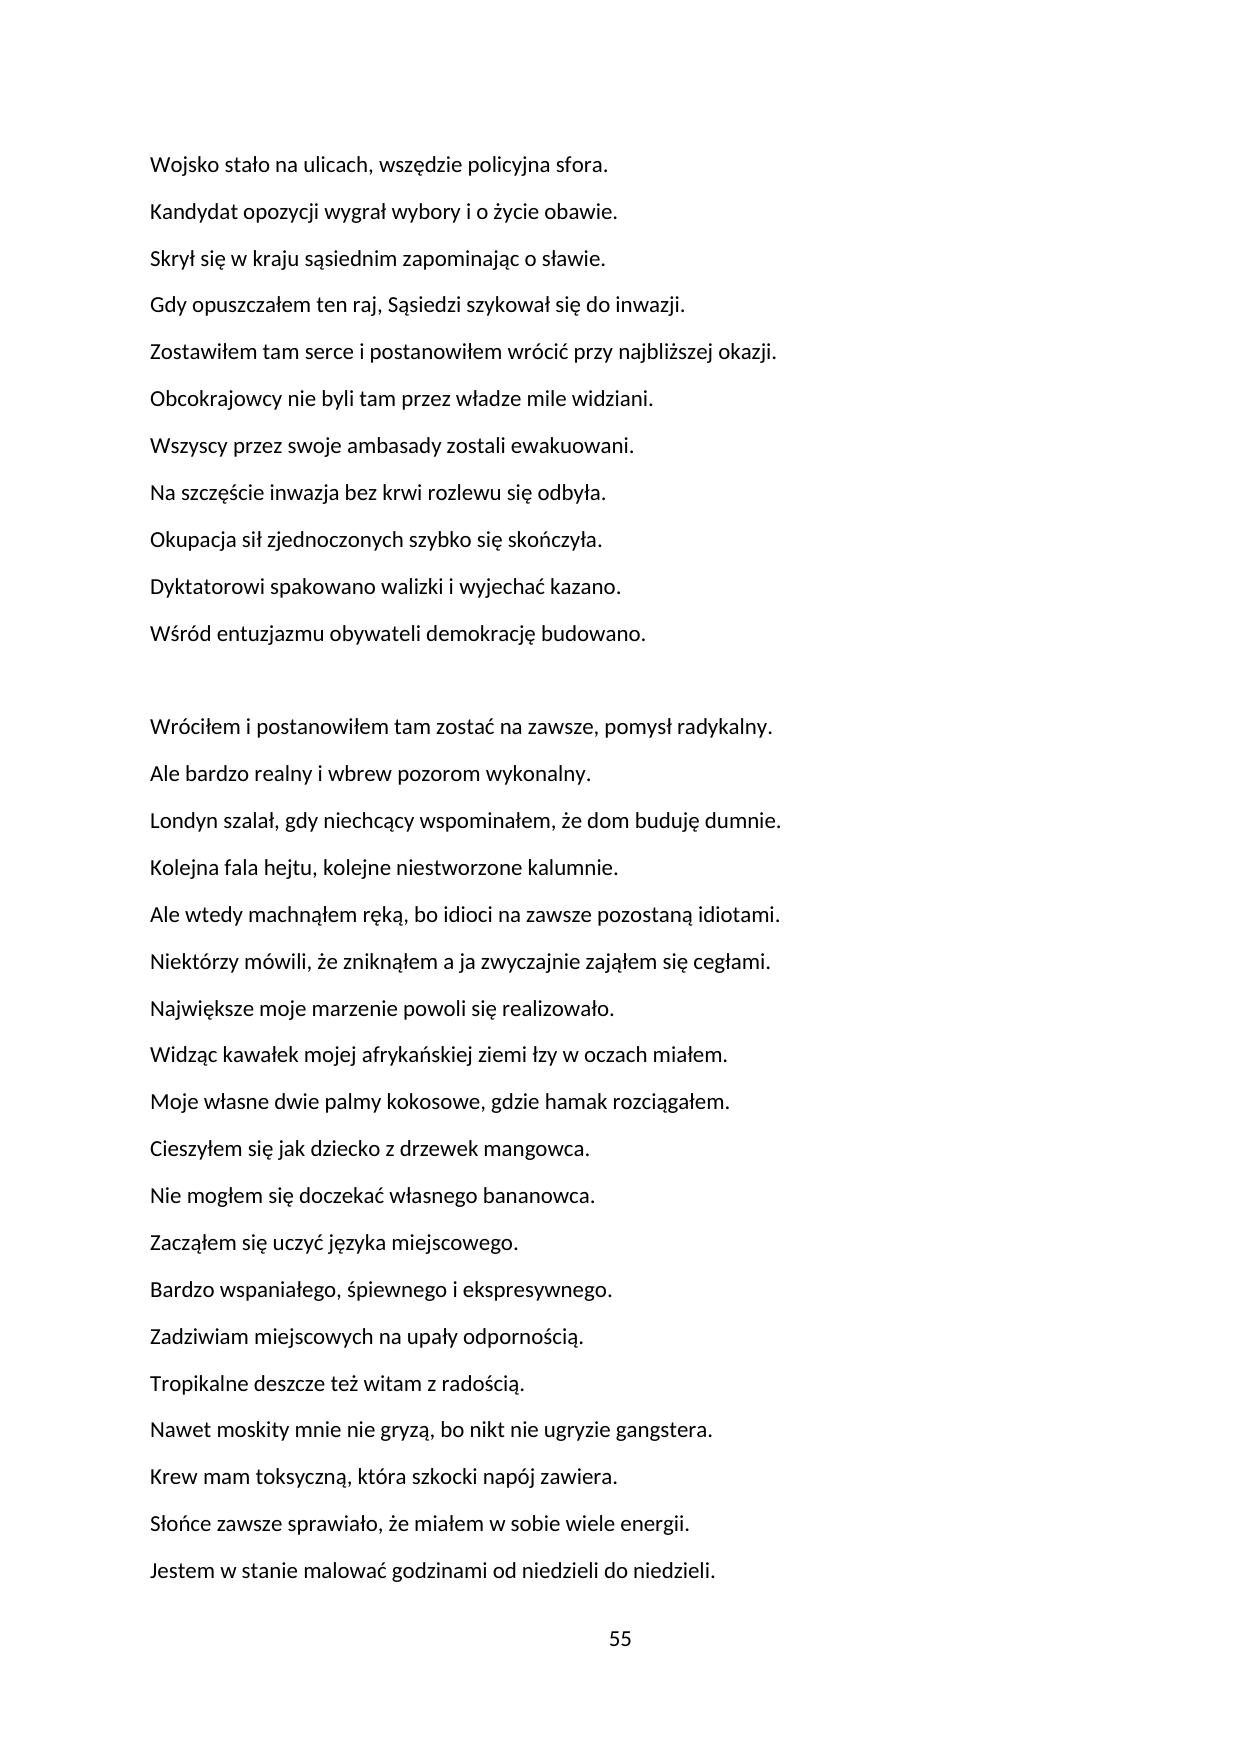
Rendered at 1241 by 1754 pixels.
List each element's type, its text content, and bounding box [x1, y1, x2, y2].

text Zadziwiam miejscowych na upały odpornością. [150, 1322, 1090, 1350]
text Widząc kawałek mojej afrykańskiej ziemi łzy w oczach miałem. [150, 1041, 1090, 1069]
text Bardzo wspaniałego, śpiewnego i ekspresywnego. [150, 1275, 1090, 1303]
text Wojsko stało na ulicach, wszędzie policyjna sfora. [150, 150, 1090, 178]
text Kolejna fala hejtu, kolejne niestworzone kalumnie. [150, 853, 1090, 881]
text Krew mam toksyczną, która szkocki napój zawiera. [150, 1462, 1090, 1491]
text Ale wtedy machnąłem ręką, bo idioci na zawsze pozostaną idiotami. [150, 900, 1090, 928]
text Największe moje marzenie powoli się realizowało. [150, 994, 1090, 1022]
text Dyktatorowi spakowano walizki i wyjechać kazano. [150, 572, 1090, 600]
text Wróciłem i postanowiłem tam zostać na zawsze, pomysł radykalny. [150, 712, 1090, 741]
text Gdy opuszczałem ten raj, Sąsiedzi szykował się do inwazji. [150, 291, 1090, 319]
text Londyn szalał, gdy niechcący wspominałem, że dom buduję dumnie. [150, 806, 1090, 834]
text Jestem w stanie malować godzinami od niedzieli do niedzieli. [150, 1556, 1090, 1584]
text Tropikalne deszcze też witam z radością. [150, 1369, 1090, 1397]
text Moje własne dwie palmy kokosowe, gdzie hamak rozciągałem. [150, 1087, 1090, 1116]
text Nawet moskity mnie nie gryzą, bo nikt nie ugryzie gangstera. [150, 1416, 1090, 1444]
text Nie mogłem się doczekać własnego bananowca. [150, 1181, 1090, 1209]
text Skrył się w kraju sąsiednim zapominając o sławie. [150, 244, 1090, 272]
text Słońce zawsze sprawiało, że miałem w sobie wiele energii. [150, 1509, 1090, 1537]
text Na szczęście inwazja bez krwi rozlewu się odbyła. [150, 478, 1090, 506]
text Cieszyłem się jak dziecko z drzewek mangowca. [150, 1134, 1090, 1162]
text Wśród entuzjazmu obywateli demokrację budowano. [150, 619, 1090, 647]
text Kandydat opozycji wygrał wybory i o życie obawie. [150, 197, 1090, 225]
text Ale bardzo realny i wbrew pozorom wykonalny. [150, 759, 1090, 787]
text Okupacja sił zjednoczonych szybko się skończyła. [150, 525, 1090, 553]
text Obcokrajowcy nie byli tam przez władze mile widziani. [150, 384, 1090, 412]
text Wszyscy przez swoje ambasady zostali ewakuowani. [150, 431, 1090, 459]
text Niektórzy mówili, że zniknąłem a ja zwyczajnie zająłem się cegłami. [150, 947, 1090, 975]
text Zacząłem się uczyć języka miejscowego. [150, 1228, 1090, 1256]
text Zostawiłem tam serce i postanowiłem wrócić przy najbliższej okazji. [150, 337, 1090, 366]
